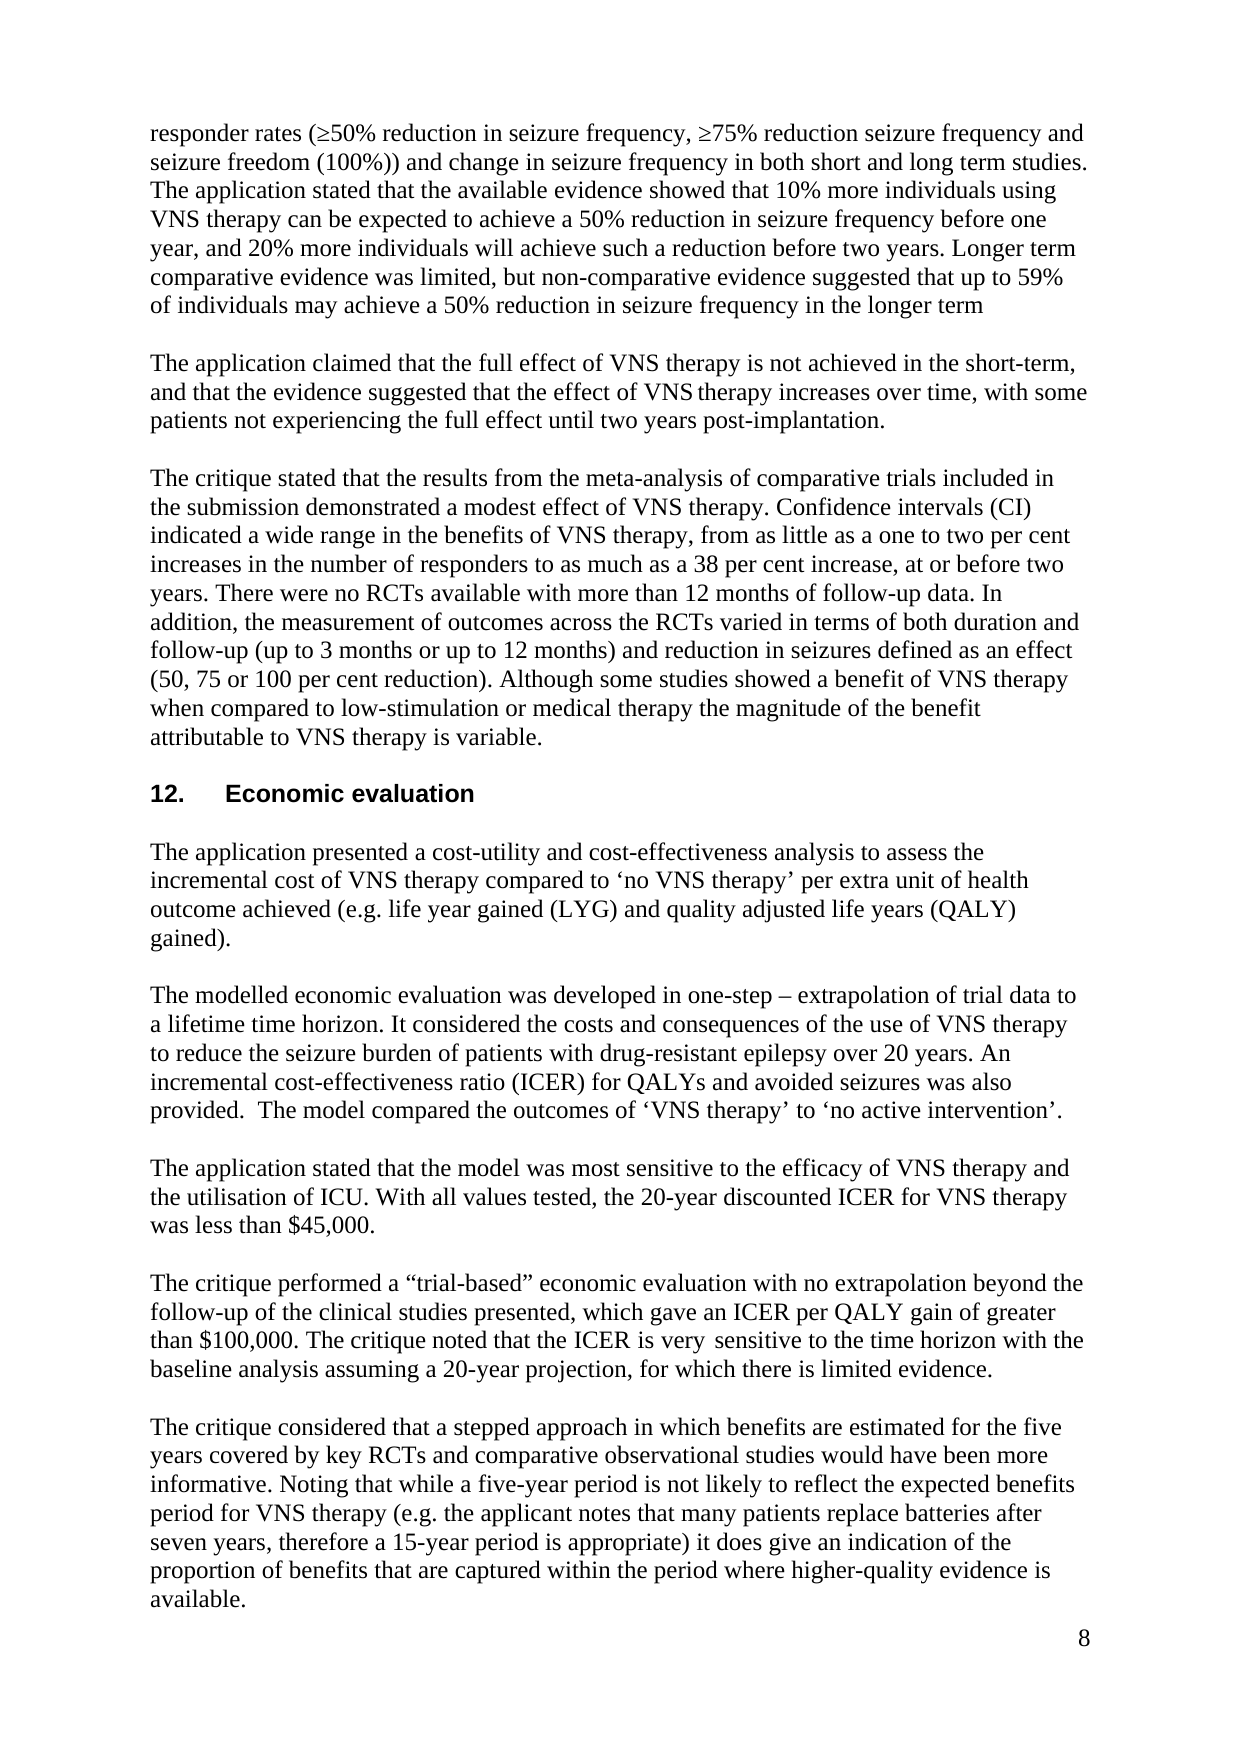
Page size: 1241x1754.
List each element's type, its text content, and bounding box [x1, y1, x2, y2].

text The critique considered that a stepped approach in which benefits are estimated for the five years covered by key RCTs and comparative observational studies would have been more informative. Noting that while a five-year period is not likely to reflect the expected benefits period for VNS therapy (e.g. the applicant notes that many patients replace batteries after seven years, therefore a 15-year period is appropriate) it does give an indication of the proportion of benefits that are captured within the period where higher-quality evidence is available. [150, 1412, 1090, 1613]
text The application stated that the available evidence showed that 10% more individuals using VNS therapy can be expected to achieve a 50% reduction in seizure frequency before one year, and 20% more individuals will achieve such a reduction before two years. Longer term comparative evidence was limited, but non-comparative evidence suggested that up to 59% of individuals may achieve a 50% reduction in seizure frequency in the longer term [150, 176, 1090, 319]
text The application stated that the model was most sensitive to the efficacy of VNS therapy and the utilisation of ICU. With all values tested, the 20-year discounted ICER for VNS therapy was less than $45,000. [150, 1153, 1090, 1239]
text The critique performed a “trial-based” economic evaluation with no extrapolation beyond the follow-up of the clinical studies presented, which gave an ICER per QALY gain of greater than $100,000. The critique noted that the ICER is very sensitive to the time horizon with the baseline analysis assuming a 20-year projection, for which there is limited evidence. [150, 1268, 1090, 1383]
text The application presented a cost-utility and cost-effectiveness analysis to assess the incremental cost of VNS therapy compared to ‘no VNS therapy’ per extra unit of health outcome achieved (e.g. life year gained (LYG) and quality adjusted life years (QALY) gained). [150, 837, 1090, 952]
text The modelled economic evaluation was developed in one-step – extrapolation of trial data to a lifetime time horizon. It considered the costs and consequences of the use of VNS therapy to reduce the seizure burden of patients with drug-resistant epilepsy over 20 years. An incremental cost-effectiveness ratio (ICER) for QALYs and avoided seizures was also provided. The model compared the outcomes of ‘VNS therapy’ to ‘no active intervention’. [150, 981, 1090, 1124]
text The critique stated that the results from the meta-analysis of comparative trials included in the submission demonstrated a modest effect of VNS therapy. Confidence intervals (CI) indicated a wide range in the benefits of VNS therapy, from as little as a one to two per cent increases in the number of responders to as much as a 38 per cent increase, at or before two years. There were no RCTs available with more than 12 months of follow-up data. In addition, the measurement of outcomes across the RCTs varied in terms of both duration and follow-up (up to 3 months or up to 12 months) and reduction in seizures defined as an effect (50, 75 or 100 per cent reduction). Although some studies showed a benefit of VNS therapy when compared to low-stimulation or medical therapy the magnitude of the benefit attributable to VNS therapy is variable. [150, 463, 1090, 751]
text The application claimed that the full effect of VNS therapy is not achieved in the short-term, and that the evidence suggested that the effect of VNS therapy increases over time, with some patients not experiencing the full effect until two years post-implantation. [150, 348, 1090, 434]
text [150, 118, 1090, 176]
subtitle Economic evaluation [150, 779, 1090, 808]
